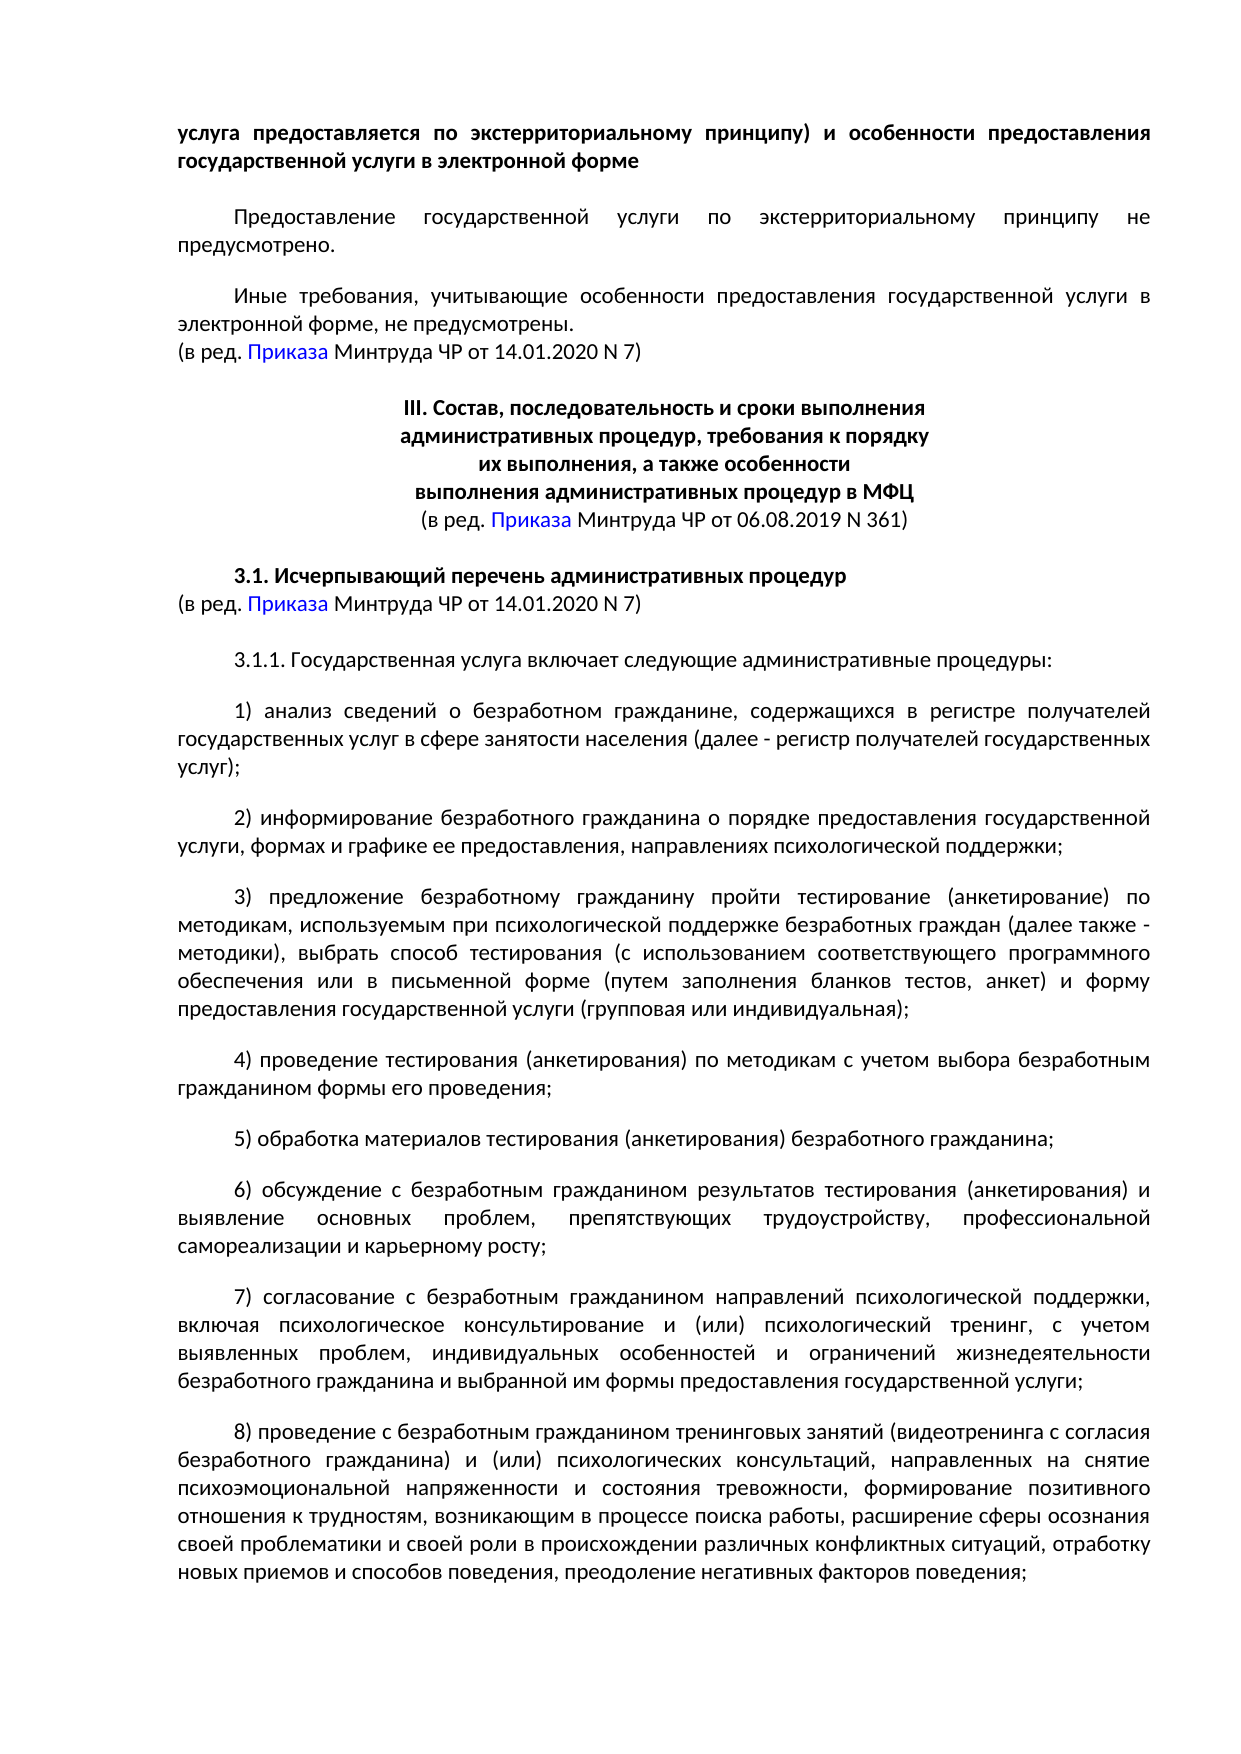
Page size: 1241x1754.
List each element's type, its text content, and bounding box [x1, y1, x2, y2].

text 3) предложение безработному гражданину пройти тестирование (анкетирование) по методикам, используемым при психологической поддержке безработных граждан (далее также - методики), выбрать способ тестирования (с использованием соответствующего программного обеспечения или в письменной форме (путем заполнения бланков тестов, анкет) и форму предоставления государственной услуги (групповая или индивидуальная); [177, 882, 1152, 1022]
text 4) проведение тестирования (анкетирования) по методикам с учетом выбора безработным гражданином формы его проведения; [177, 1045, 1152, 1101]
text 3.1.1. Государственная услуга включает следующие административные процедуры: [177, 645, 1152, 673]
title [177, 118, 1152, 174]
text Иные требования, учитывающие особенности предоставления государственной услуги в электронной форме, не предусмотрены. [177, 281, 1152, 337]
text 8) проведение с безработным гражданином тренинговых занятий (видеотренинга с согласия безработного гражданина) и (или) психологических консультаций, направленных на снятие психоэмоциональной напряженности и состояния тревожности, формирование позитивного отношения к трудностям, возникающим в процессе поиска работы, расширение сферы осознания своей проблематики и своей роли в происхождении различных конфликтных ситуаций, отработку новых приемов и способов поведения, преодоление негативных факторов поведения; [177, 1417, 1152, 1585]
text 7) согласование с безработным гражданином направлений психологической поддержки, включая психологическое консультирование и (или) психологический тренинг, с учетом выявленных проблем, индивидуальных особенностей и ограничений жизнедеятельности безработного гражданина и выбранной им формы предоставления государственной услуги; [177, 1282, 1152, 1394]
title 3.1. Исчерпывающий перечень административных процедур [177, 561, 1152, 589]
text 1) анализ сведений о безработном гражданине, содержащихся в регистре получателей государственных услуг в сфере занятости населения (далее - регистр получателей государственных услуг); [177, 696, 1152, 780]
title III. Состав, последовательность и сроки выполнения [177, 393, 1152, 421]
text (в ред. Приказа Минтруда ЧР от 06.08.2019 N 361) [177, 505, 1152, 533]
title административных процедур, требования к порядку [177, 421, 1152, 449]
text (в ред. Приказа Минтруда ЧР от 14.01.2020 N 7) [177, 337, 1152, 365]
title выполнения административных процедур в МФЦ [177, 477, 1152, 505]
text 2) информирование безработного гражданина о порядке предоставления государственной услуги, формах и графике ее предоставления, направлениях психологической поддержки; [177, 803, 1152, 859]
title их выполнения, а также особенности [177, 449, 1152, 477]
text Предоставление государственной услуги по экстерриториальному принципу не предусмотрено. [177, 202, 1152, 258]
text (в ред. Приказа Минтруда ЧР от 14.01.2020 N 7) [177, 589, 1152, 617]
text 6) обсуждение с безработным гражданином результатов тестирования (анкетирования) и выявление основных проблем, препятствующих трудоустройству, профессиональной самореализации и карьерному росту; [177, 1175, 1152, 1259]
text 5) обработка материалов тестирования (анкетирования) безработного гражданина; [177, 1124, 1152, 1152]
